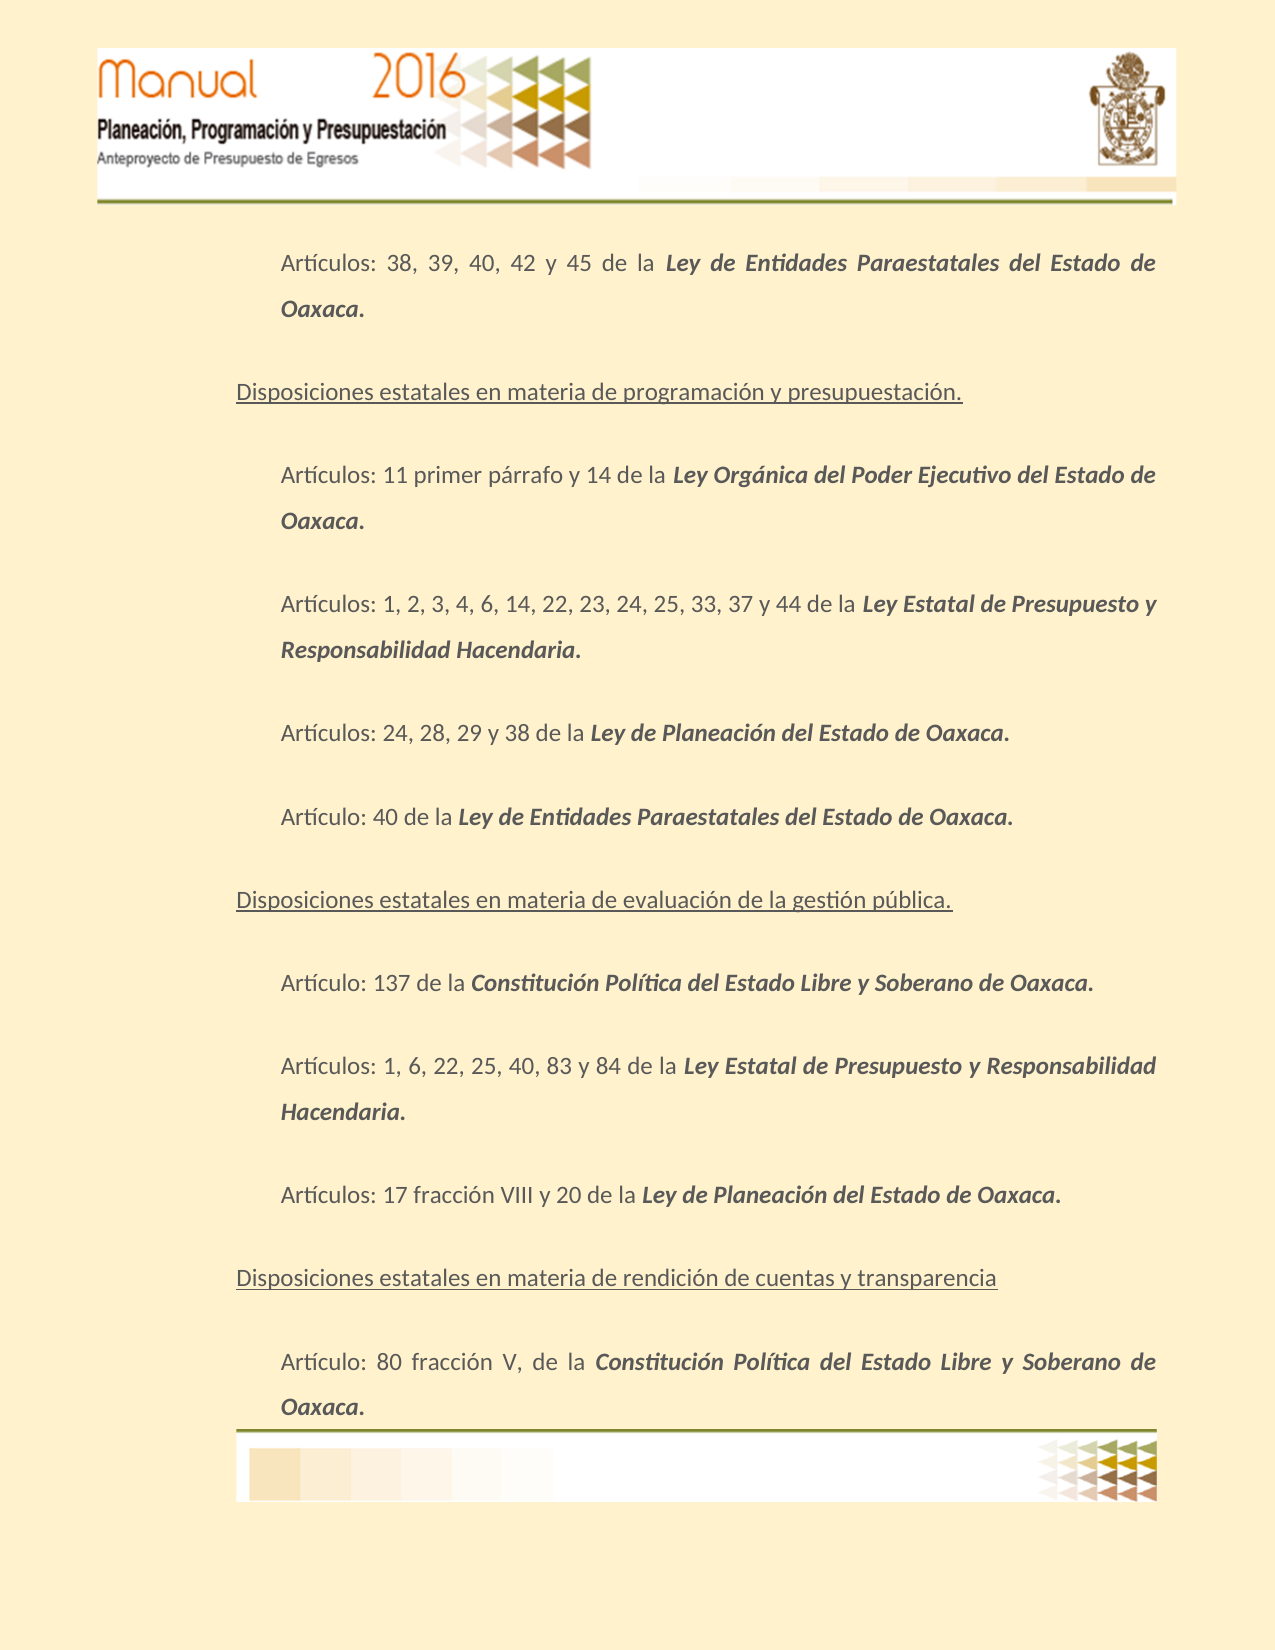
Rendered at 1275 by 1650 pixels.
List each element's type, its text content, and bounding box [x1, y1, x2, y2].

text Artículos: 1, 2, 3, 4, 6, 14, 22, 23, 24, 25, 33, 37 y 44 de la Ley Estatal de Presupuesto y Responsabilidad Hacendaria. [281, 588, 1157, 665]
picture [97, 48, 1177, 205]
text Disposiciones estatales en materia de programación y presupuestación. [236, 376, 1157, 407]
text Artículos: 38, 39, 40, 42 y 45 de la Ley de Entidades Paraestatales del Estado de Oaxaca. [281, 247, 1157, 324]
text Artículo: 137 de la Constitución Política del Estado Libre y Soberano de Oaxaca. [281, 967, 1157, 998]
text Disposiciones estatales en materia de evaluación de la gestión pública. [236, 884, 1157, 914]
text Artículos: 24, 28, 29 y 38 de la Ley de Planeación del Estado de Oaxaca. [281, 717, 1157, 748]
text Artículos: 17 fracción VIII y 20 de la Ley de Planeación del Estado de Oaxaca. [281, 1179, 1157, 1210]
text Disposiciones estatales en materia de rendición de cuentas y transparencia [236, 1263, 1157, 1293]
text Artículo: 40 de la Ley de Entidades Paraestatales del Estado de Oaxaca. [281, 801, 1157, 831]
text Artículo: 80 fracción V, de la Constitución Política del Estado Libre y Soberano de Oaxaca. [281, 1346, 1157, 1422]
text Artículos: 1, 6, 22, 25, 40, 83 y 84 de la Ley Estatal de Presupuesto y Responsabilidad Hacendaria. [281, 1050, 1157, 1127]
picture [236, 1429, 1157, 1502]
text Artículos: 11 primer párrafo y 14 de la Ley Orgánica del Poder Ejecutivo del Estado de Oaxaca. [281, 459, 1157, 536]
